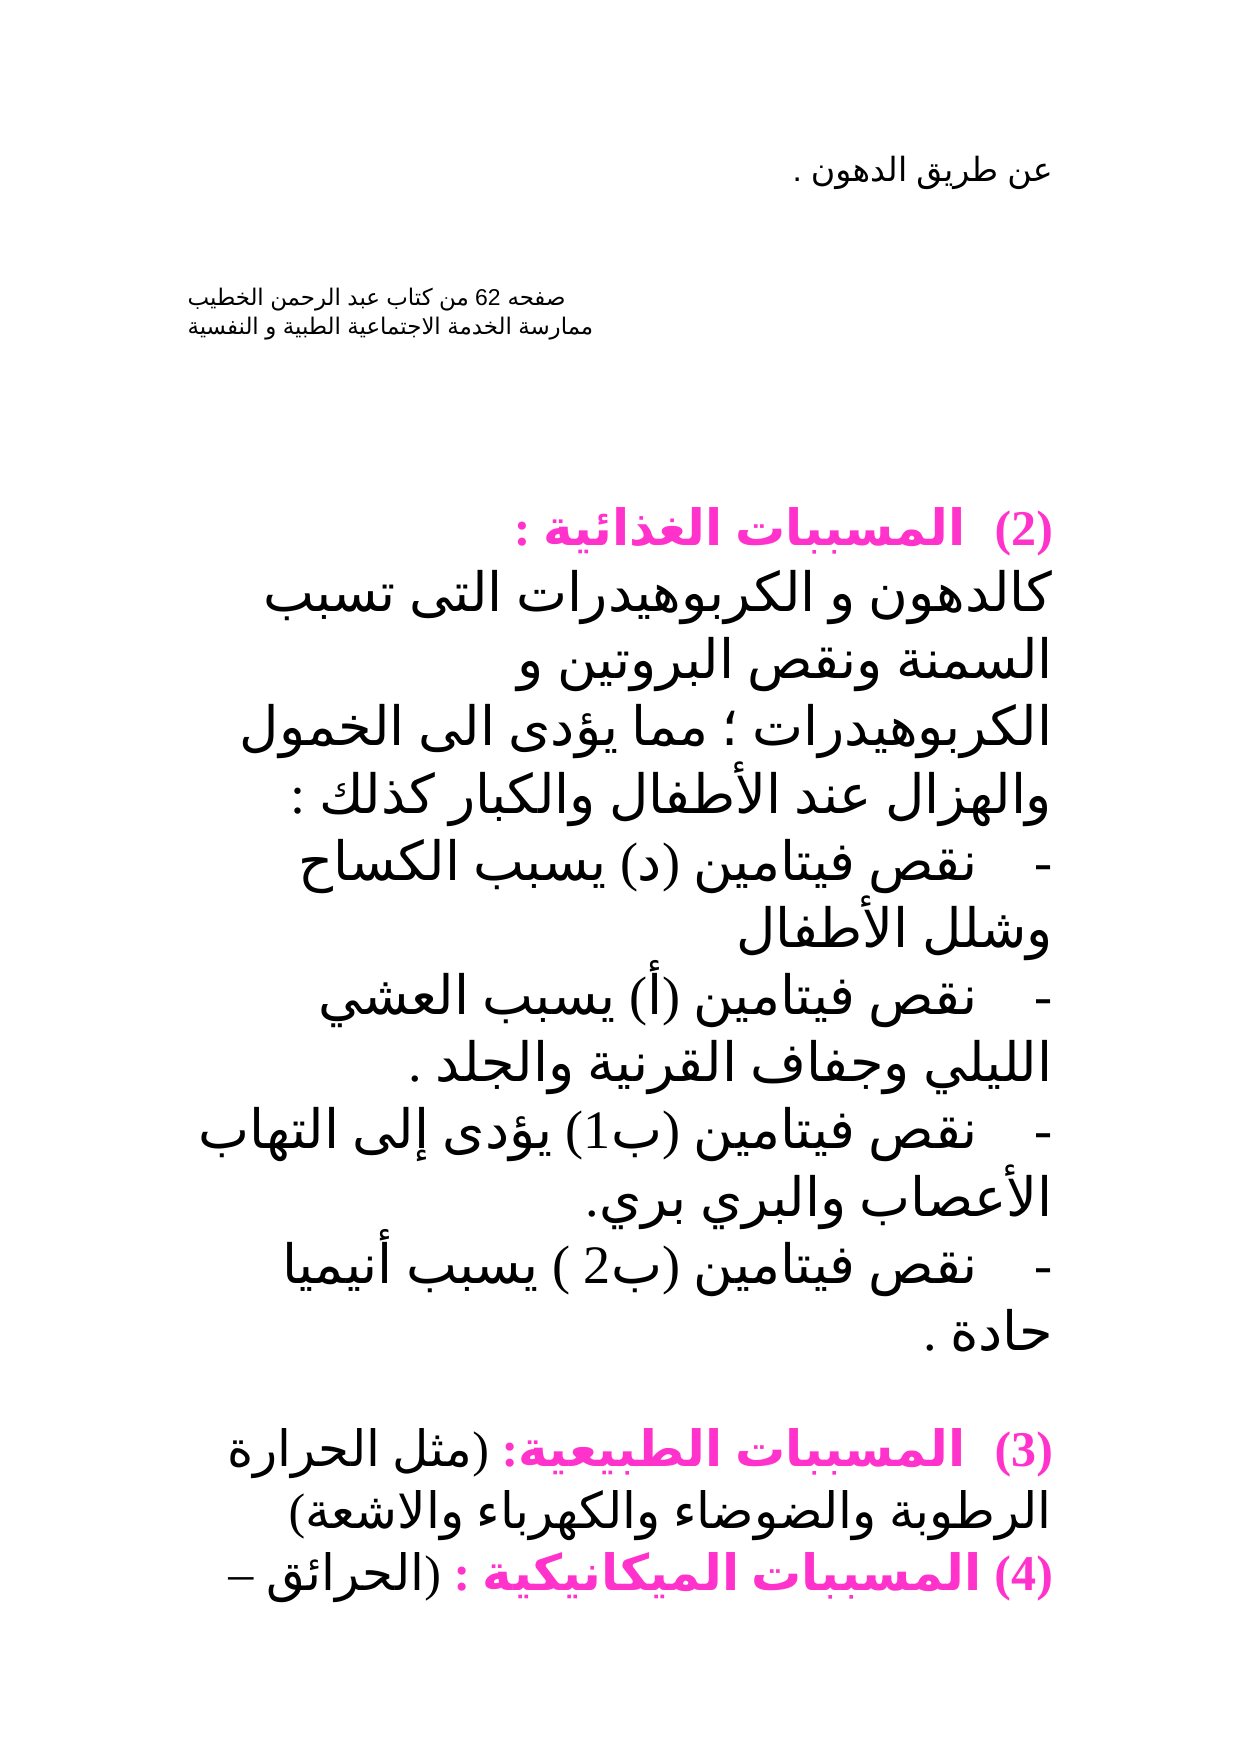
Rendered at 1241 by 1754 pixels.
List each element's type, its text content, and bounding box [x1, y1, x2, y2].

text صفحه 62 من كتاب عبد الرحمن الخطيب ممارسة الخدمة الاجتماعية الطبية و النفسية [187, 284, 1053, 339]
text (2) المسببات الغذائية : كالدهون و الكربوهيدرات التى تسبب السمنة ونقص البروتين و الكربوهيدرات ؛ مما يؤدى الى الخمول والهزال عند الأطفال والكبار كذلك : - نقص فيتامين (د) يسبب الكساح وشلل الأطفال - نقص فيتامين (أ) يسبب العشي الليلي وجفاف القرنية والجلد . - نقص فيتامين (ب1) يؤدى إلى التهاب الأعصاب والبري بري. - نقص فيتامين (ب2 ) يسبب أنيميا حادة . [187, 498, 1053, 1362]
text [187, 1420, 1053, 1601]
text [187, 150, 1053, 219]
